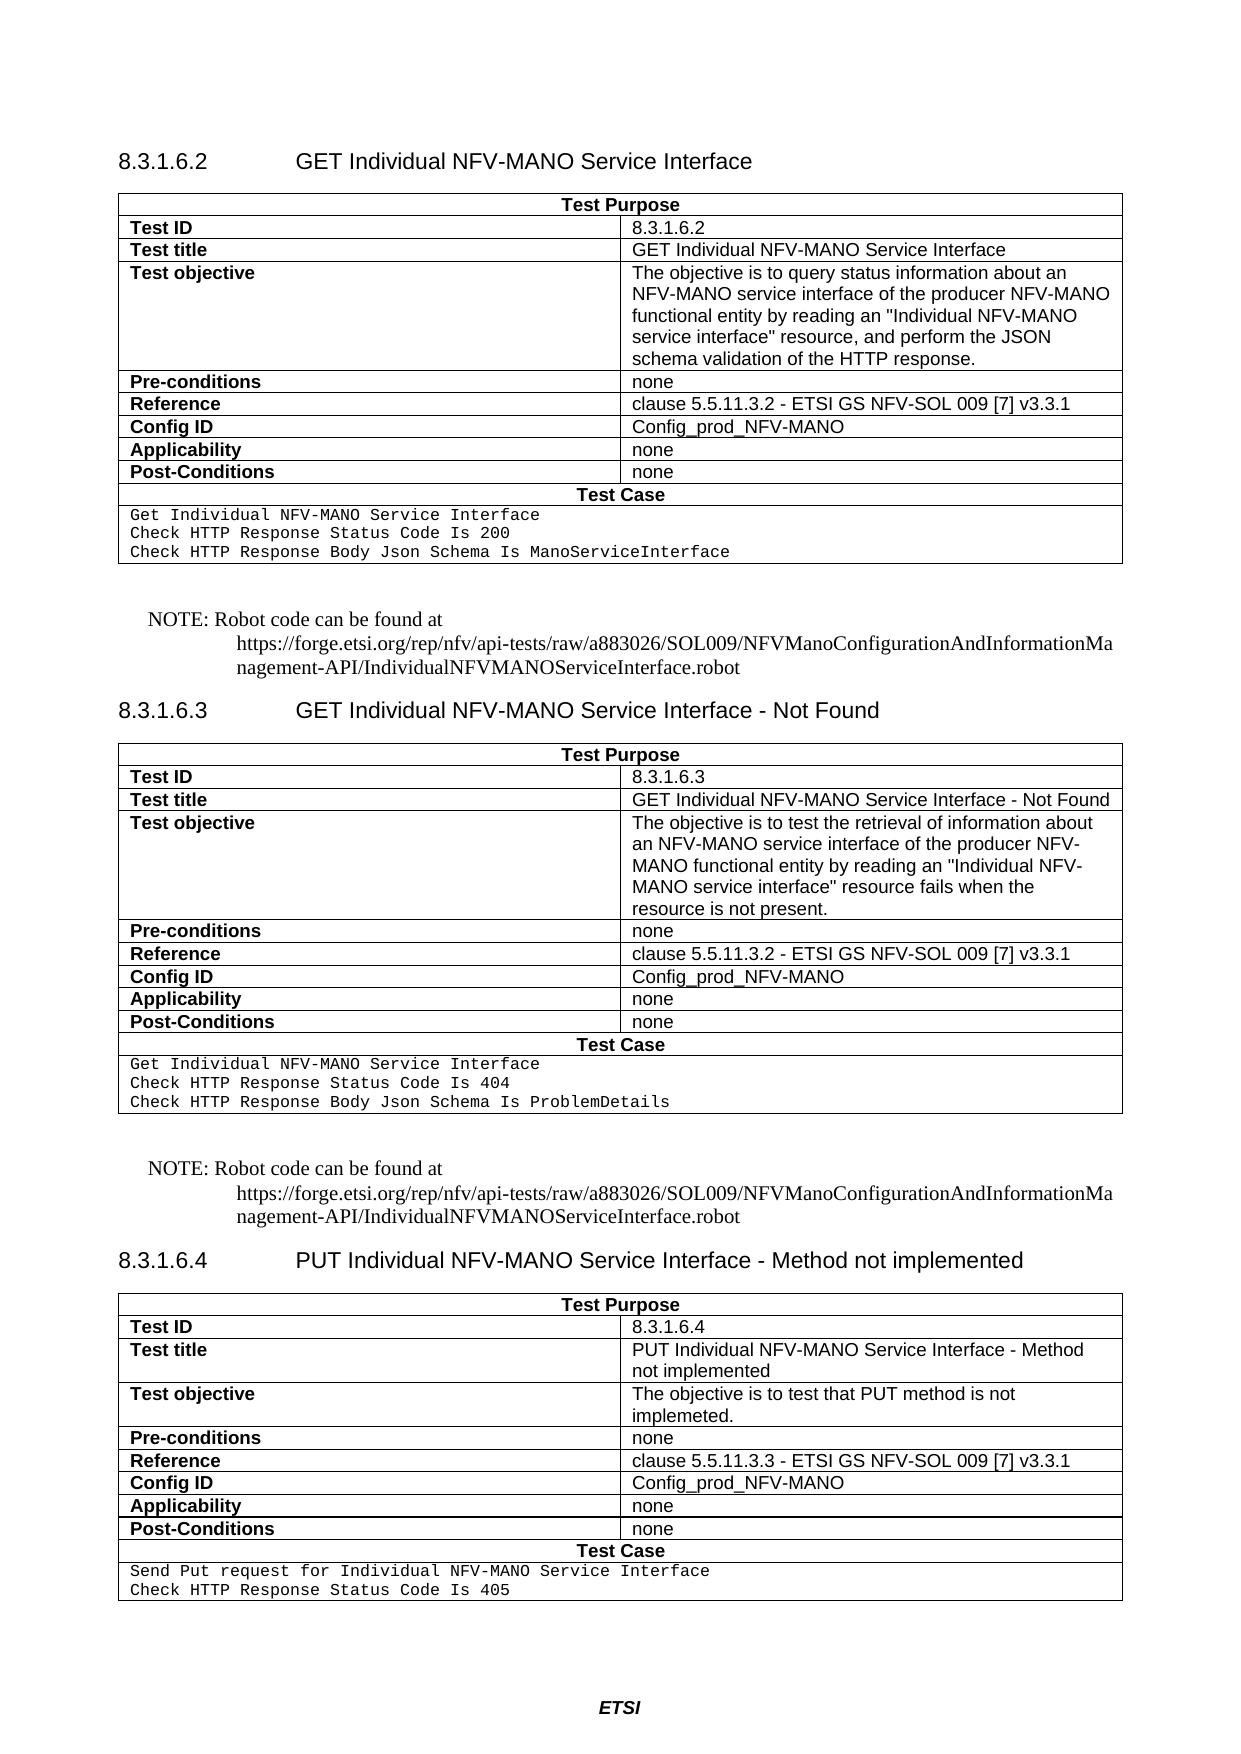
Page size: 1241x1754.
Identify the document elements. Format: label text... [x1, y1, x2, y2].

table_cell Applicability [119, 1495, 620, 1516]
table_cell Test ID [119, 1316, 620, 1338]
table_cell Test title [119, 1339, 620, 1382]
table_cell Test objective [119, 811, 620, 919]
table_cell Pre-conditions [119, 1427, 620, 1448]
table_cell clause 5.5.11.3.2 - ETSI GS NFV-SOL 009 [7] v3.3.1 [621, 943, 1122, 964]
table_cell Config ID [119, 1472, 620, 1494]
table_cell GET Individual NFV-MANO Service Interface [621, 239, 1122, 261]
table_cell Test ID [119, 766, 620, 788]
table_cell Pre-conditions [119, 371, 620, 392]
table_cell 8.3.1.6.3 [621, 766, 1122, 788]
table_cell none [621, 1495, 1122, 1516]
table_cell Reference [119, 1450, 620, 1471]
table_cell The objective is to test that PUT method is not implemeted. [621, 1383, 1122, 1426]
subtitle 8.3.1.6.4 PUT Individual NFV-MANO Service Interface - Method not implemented [118, 1247, 1122, 1274]
table_cell Test ID [119, 216, 620, 238]
subtitle 8.3.1.6.3 GET Individual NFV-MANO Service Interface - Not Found [118, 697, 1122, 724]
table_cell Config_prod_NFV-MANO [621, 416, 1122, 437]
table_cell Test title [119, 789, 620, 810]
table_cell none [621, 1011, 1122, 1032]
table_cell Test objective [119, 262, 620, 369]
table_cell The objective is to test the retrieval of information about an NFV-MANO service interface of the producer NFV-MANO functional entity by reading an "Individual NFV-MANO service interface" resource fails when the resource is not present. [621, 811, 1122, 919]
table_cell clause 5.5.11.3.2 - ETSI GS NFV-SOL 009 [7] v3.3.1 [621, 393, 1122, 415]
table_cell none [621, 438, 1122, 460]
table_cell Test title [119, 239, 620, 261]
table_cell none [621, 1518, 1122, 1539]
table_cell Post-Conditions [119, 1518, 620, 1539]
table_cell none [621, 920, 1122, 942]
table_cell Send Put request for Individual NFV-MANO Service Interface Check HTTP Response Status Code Is 405 [119, 1563, 1122, 1600]
subtitle 8.3.1.6.2 GET Individual NFV-MANO Service Interface [118, 148, 1122, 174]
table_header Test Purpose [119, 194, 1122, 215]
table_header Test Purpose [119, 1294, 1122, 1315]
table_cell Test objective [119, 1383, 620, 1426]
table_cell Config_prod_NFV-MANO [621, 966, 1122, 987]
table_cell Pre-conditions [119, 920, 620, 942]
table_cell Test Case [119, 1540, 1122, 1562]
table_cell Config_prod_NFV-MANO [621, 1472, 1122, 1494]
table_cell Test Case [119, 1033, 1122, 1055]
table_cell Config ID [119, 966, 620, 987]
table_cell Get Individual NFV-MANO Service Interface Check HTTP Response Status Code Is 404 Check HTTP Response Body Json Schema Is ProblemDetails [119, 1056, 1122, 1112]
table_cell Reference [119, 393, 620, 415]
table_cell Post-Conditions [119, 1011, 620, 1032]
table_cell PUT Individual NFV-MANO Service Interface - Method not implemented [621, 1339, 1122, 1382]
table_cell 8.3.1.6.4 [621, 1316, 1122, 1338]
table_cell clause 5.5.11.3.3 - ETSI GS NFV-SOL 009 [7] v3.3.1 [621, 1450, 1122, 1471]
table_cell none [621, 1427, 1122, 1448]
table_cell Applicability [119, 438, 620, 460]
table_cell Reference [119, 943, 620, 964]
table_cell none [621, 371, 1122, 392]
table_cell The objective is to query status information about an NFV-MANO service interface of the producer NFV-MANO functional entity by reading an "Individual NFV-MANO service interface" resource, and perform the JSON schema validation of the HTTP response. [621, 262, 1122, 369]
table_cell 8.3.1.6.2 [621, 216, 1122, 238]
table_cell Test Case [119, 484, 1122, 505]
table_cell none [621, 461, 1122, 482]
table_cell none [621, 988, 1122, 1010]
table_cell Get Individual NFV-MANO Service Interface Check HTTP Response Status Code Is 200 Check HTTP Response Body Json Schema Is ManoServiceInterface [119, 506, 1122, 563]
table_cell Applicability [119, 988, 620, 1010]
table_cell Post-Conditions [119, 461, 620, 482]
table_cell GET Individual NFV-MANO Service Interface - Not Found [621, 789, 1122, 810]
table_cell Config ID [119, 416, 620, 437]
table_header Test Purpose [119, 744, 1122, 765]
